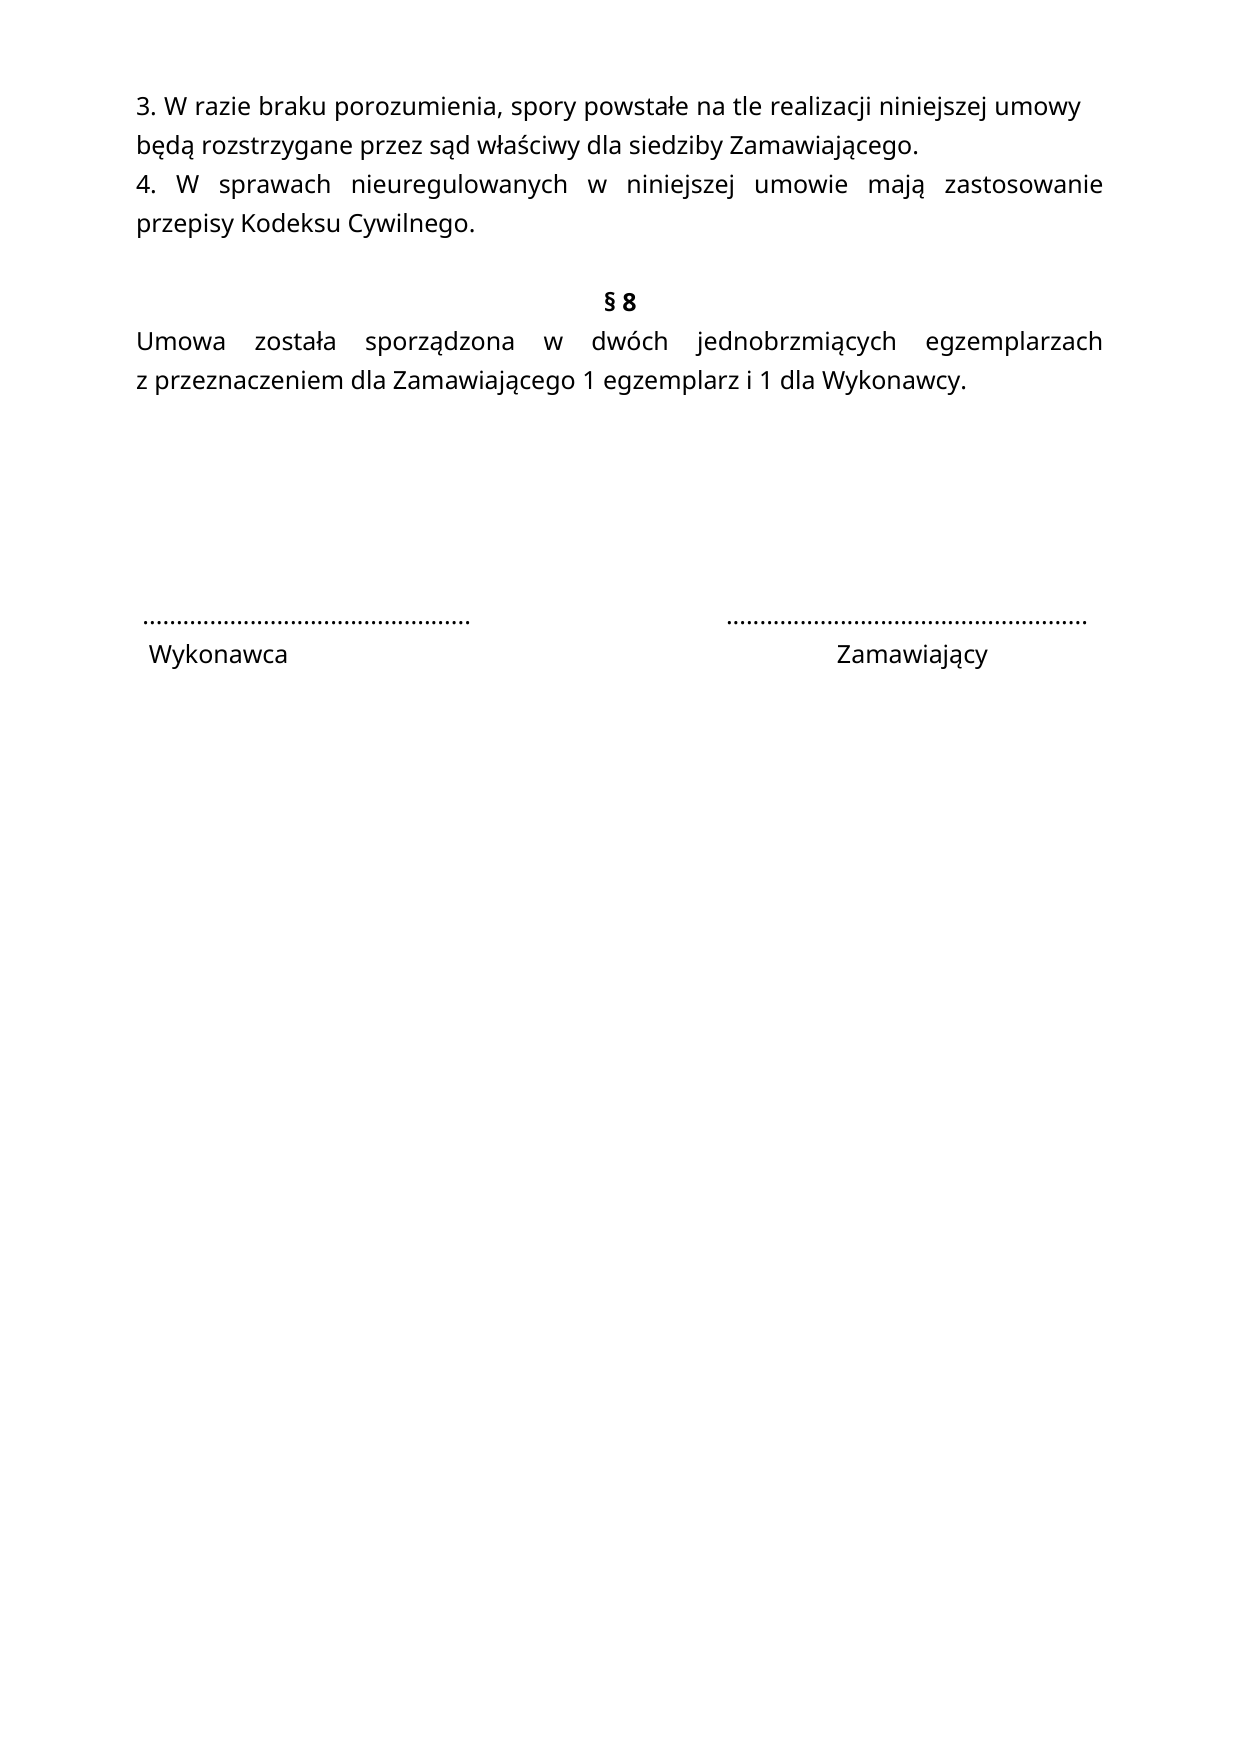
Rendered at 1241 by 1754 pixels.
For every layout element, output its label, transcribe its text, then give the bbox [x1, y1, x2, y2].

text 3. W razie braku porozumienia, spory powstałe na tle realizacji niniejszej umowy będą rozstrzygane przez sąd właściwy dla siedziby Zamawiającego. [136, 89, 1082, 162]
text § 8 [136, 284, 1104, 318]
text Umowa została sporządzona w dwóch jednobrzmiących egzemplarzach z przeznaczeniem dla Zamawiającego 1 egzemplarz i 1 dla Wykonawcy. [136, 324, 1104, 397]
text ................................................. ...................................................... [136, 598, 1104, 632]
text 4. W sprawach nieuregulowanych w niniejszej umowie mają zastosowanie przepisy Kodeksu Cywilnego. [136, 167, 1104, 240]
text Wykonawca Zamawiający [136, 637, 1104, 671]
